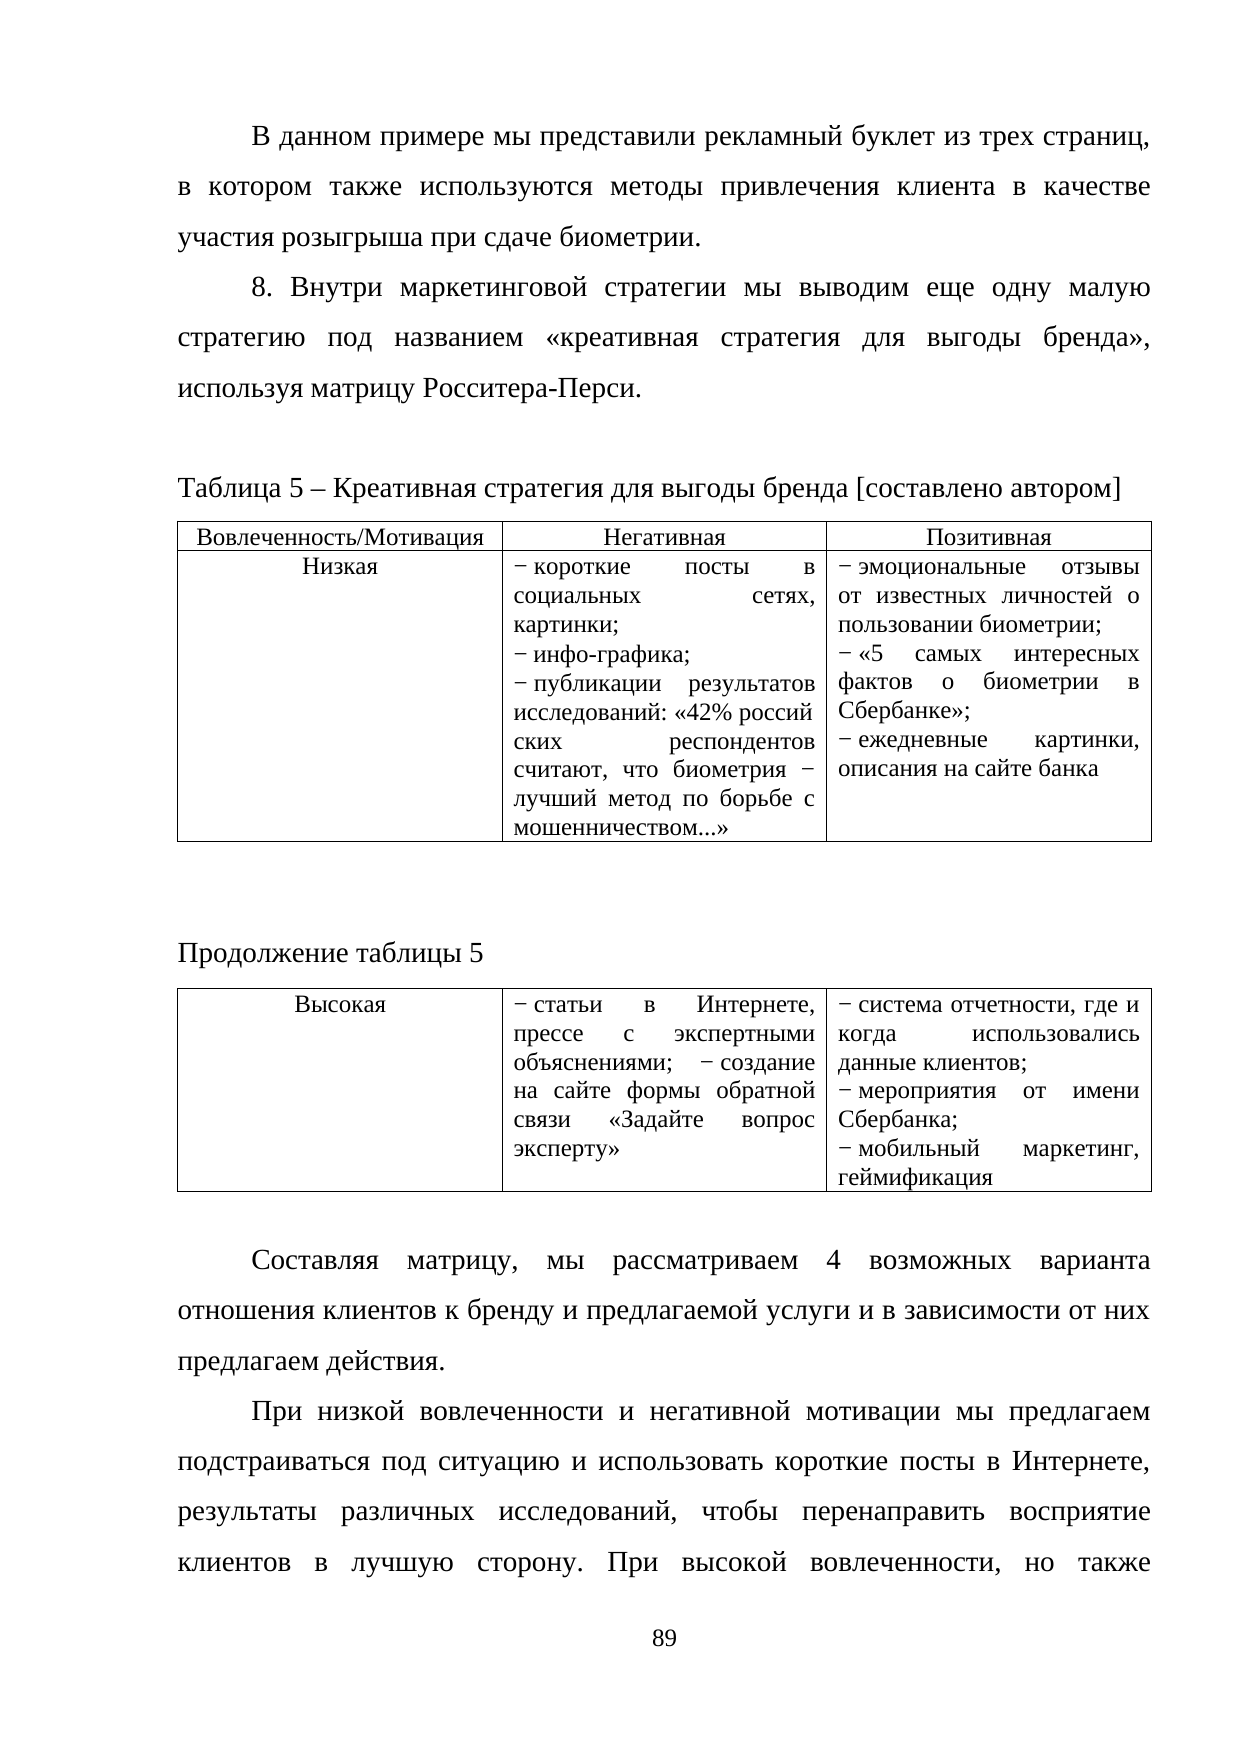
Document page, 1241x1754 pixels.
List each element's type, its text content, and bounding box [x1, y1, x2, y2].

table_cell Низкая [178, 119, 502, 148]
text Наконец, при наилучшем и нужном нам варианте, когда и мотивация позитивная, и вовлеченность высокая, мы можем прибегать к использованию таких инструментов: проводить тематические мероприятия от имени Сбербанка, участвовать в партнерских программах или же самостоятельно создавать игры, приложений на смартфоны, где потребуется биометрия. [177, 1304, 1152, 1539]
table_header − система отчетности, где и когда использовались данные клиентов; − мероприятия от имени Сбербанка; − мобильный маркетинг, геймификация [827, 297, 1151, 498]
text При низкой вовлеченности и негативной мотивации мы предлагаем подстраиваться под ситуацию и использовать короткие посты в Интернете, результаты различных исследований, чтобы перенаправить восприятие клиентов в лучшую сторону. При высокой вовлеченности, но также негативной мотивации мы будем писать статьи в Интернете, создавать на официальном сайте форму обратной связи для обсуждения биометрии. [177, 700, 1152, 985]
text Составляя матрицу, мы рассматриваем 4 возможных варианта отношения клиентов к бренду и предлагаемой услуги и в зависимости от них предлагаем действия. [177, 549, 1152, 683]
text Продолжение таблицы 5 [177, 243, 1152, 276]
text При низкой вовлеченности и позитивной мотивации нужно преподносить ежедневно аудитории что-то новое и интересное, то есть все время подогревать их мотивацию и вовлеченность. Благодаря необычной информации, как «5 самых интересных фактов о биометрии в Сбербанке» или эмоциональным отзывам медийных личностей мы сможем удерживать интерес на должном уровне. [177, 1002, 1152, 1287]
table_header Высокая [178, 297, 502, 498]
table_header − статьи в Интернете, прессе с экспертными объяснениями; − создание на сайте формы обратной связи «Задайте вопрос эксперту» [503, 297, 826, 498]
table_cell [827, 119, 1151, 148]
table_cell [503, 119, 826, 148]
